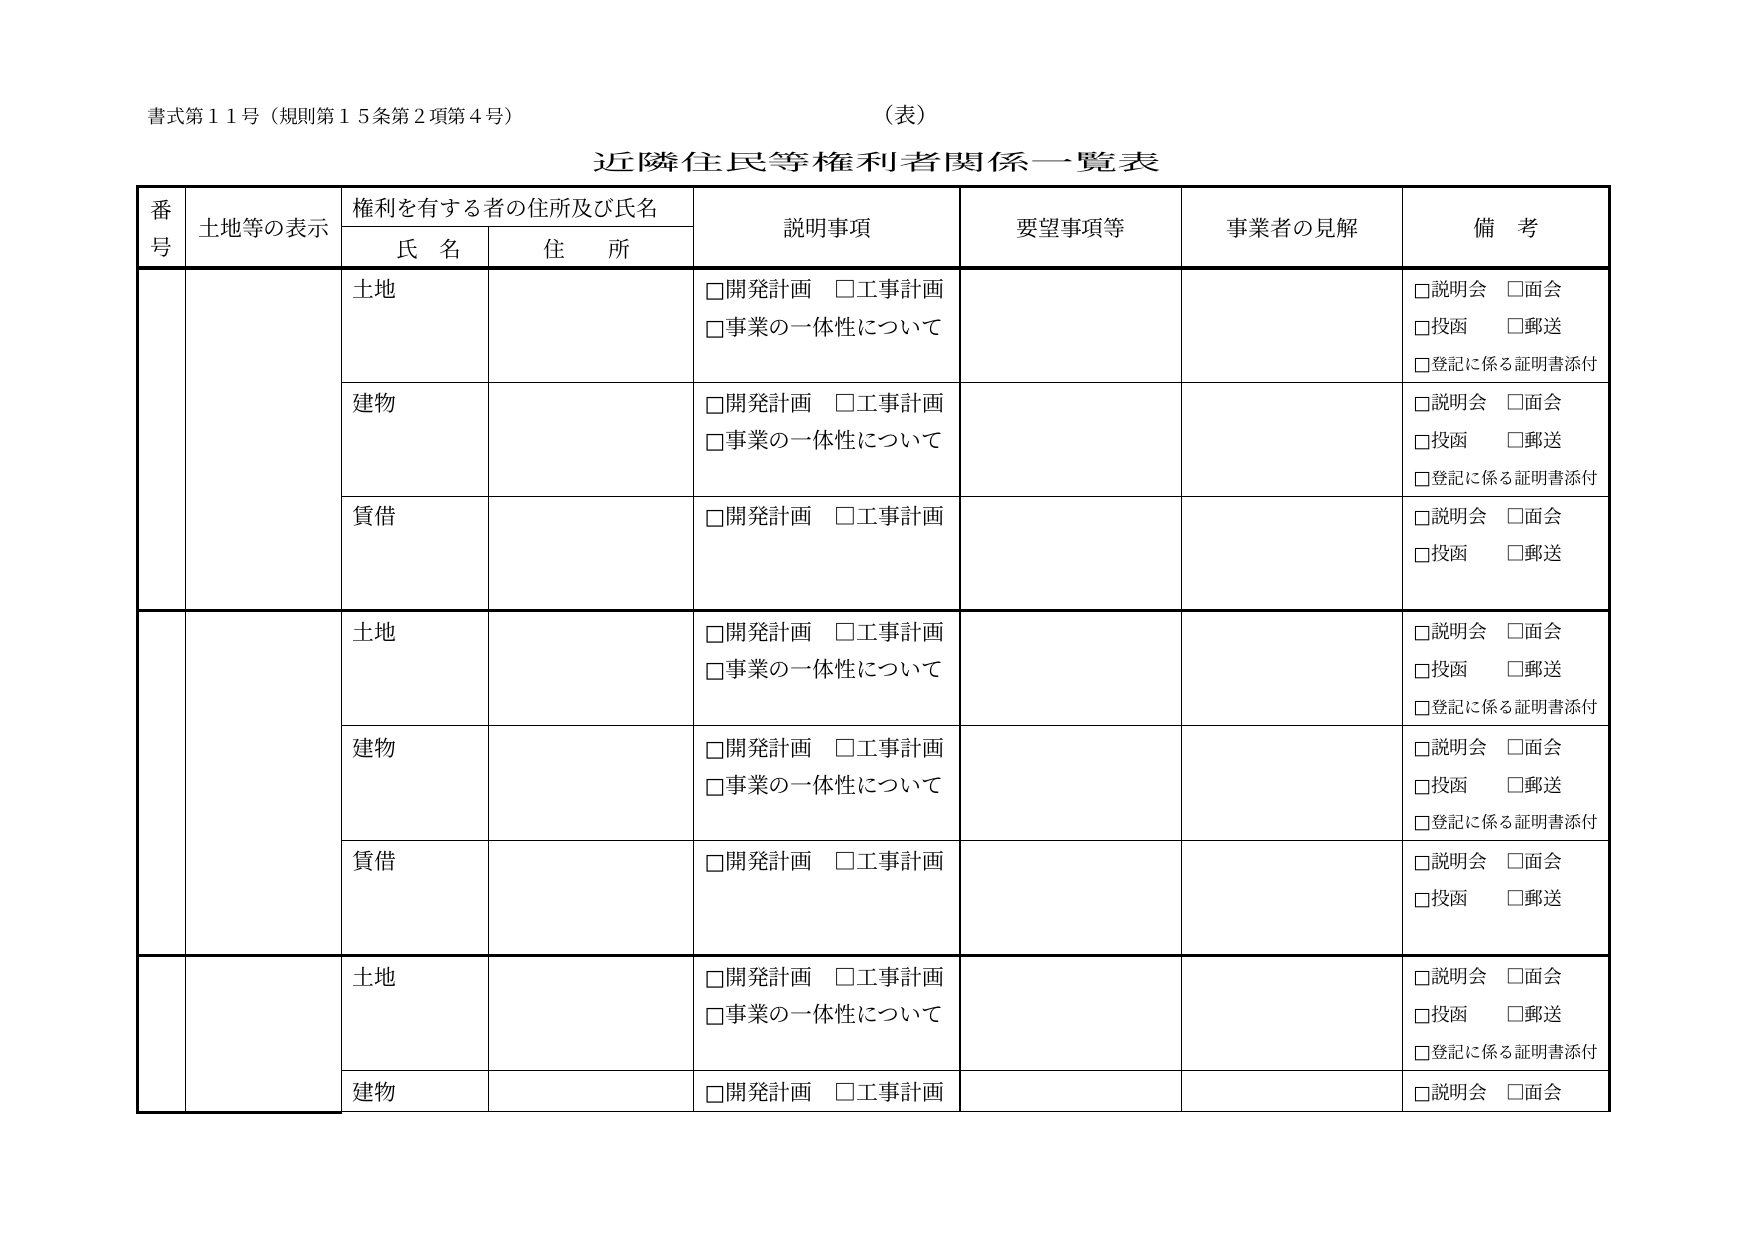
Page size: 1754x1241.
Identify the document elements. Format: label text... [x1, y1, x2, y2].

table_cell [961, 957, 1181, 1069]
table_cell □説明会 □面会 □投函 □郵送 □登記に係る証明書添付 [1403, 612, 1608, 725]
table_header 番号 [139, 188, 185, 266]
table_cell [961, 383, 1181, 496]
table_cell 建物 [342, 726, 488, 840]
table_cell 建物 [342, 383, 488, 496]
table_header 土地等の表示 [186, 188, 341, 266]
table_cell 賃借 [342, 841, 488, 954]
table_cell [1403, 1071, 1608, 1111]
table_cell □開発計画 □工事計画 □事業の一体性について [694, 383, 959, 496]
table_cell [1182, 270, 1402, 382]
table_cell [961, 1071, 1181, 1111]
table_cell [139, 270, 185, 609]
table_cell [694, 1071, 959, 1111]
table_header 備 考 [1403, 188, 1608, 266]
table_cell [186, 612, 341, 954]
table_cell □説明会 □面会 □投函 □郵送 □登記に係る証明書添付 [1403, 270, 1608, 382]
table_cell □開発計画 □工事計画 □事業の一体性について [694, 726, 959, 840]
table_cell 土地 [342, 957, 488, 1069]
table_cell 土地 [342, 612, 488, 725]
table_cell □説明会 □面会 □投函 □郵送 [1403, 841, 1608, 954]
table_cell [489, 957, 693, 1069]
table_cell □開発計画 □工事計画 [694, 841, 959, 954]
table_cell [961, 497, 1181, 609]
table_cell □開発計画 □工事計画 □事業の一体性について [694, 957, 959, 1069]
table_cell 建物 [342, 1071, 488, 1111]
table_cell [1182, 383, 1402, 496]
table_cell [1182, 841, 1402, 954]
table_cell □説明会 □面会 □投函 □郵送 [1403, 497, 1608, 609]
table_cell [1182, 957, 1402, 1069]
table_cell □開発計画 □工事計画 □事業の一体性について [694, 612, 959, 725]
table_header 事業者の見解 [1182, 188, 1402, 266]
table_cell □説明会 □面会 □投函 □郵送 □登記に係る証明書添付 [1403, 726, 1608, 840]
table_cell [1182, 726, 1402, 840]
table_cell [1182, 612, 1402, 725]
table_cell 賃借 [342, 497, 488, 609]
text 近隣住民等権利者関係一覧表 [148, 142, 1606, 179]
table_cell [139, 612, 185, 954]
table_cell □説明会 □面会 □投函 □郵送 □登記に係る証明書添付 [1403, 957, 1608, 1069]
table_cell [961, 726, 1181, 840]
table_cell [139, 957, 185, 1111]
table_header 要望事項等 [961, 188, 1181, 266]
table_cell □説明会 □面会 □投函 □郵送 □登記に係る証明書添付 [1403, 383, 1608, 496]
table_header 権利を有する者の住所及び氏名 [342, 188, 693, 226]
table_cell 住 所 [489, 227, 693, 266]
table_cell [186, 270, 341, 609]
table_cell [186, 957, 341, 1111]
table_cell [489, 1071, 693, 1111]
table_cell [961, 841, 1181, 954]
table_cell [1182, 1071, 1402, 1111]
table_cell [489, 383, 693, 496]
table_header 説明事項 [694, 188, 959, 266]
table_cell [489, 841, 693, 954]
table_cell [489, 612, 693, 725]
table_cell □開発計画 □工事計画 [694, 497, 959, 609]
table_cell □開発計画 □工事計画 □事業の一体性について [694, 270, 959, 382]
table_cell [1182, 497, 1402, 609]
text 書式第１１号（規則第１５条第２項第４号） （表） [148, 95, 1606, 133]
table_cell [489, 497, 693, 609]
table_cell [489, 270, 693, 382]
table_cell [961, 270, 1181, 382]
table_cell 氏 名 [342, 227, 488, 266]
table_cell [489, 726, 693, 840]
table_cell 土地 [342, 270, 488, 382]
table_cell [961, 612, 1181, 725]
